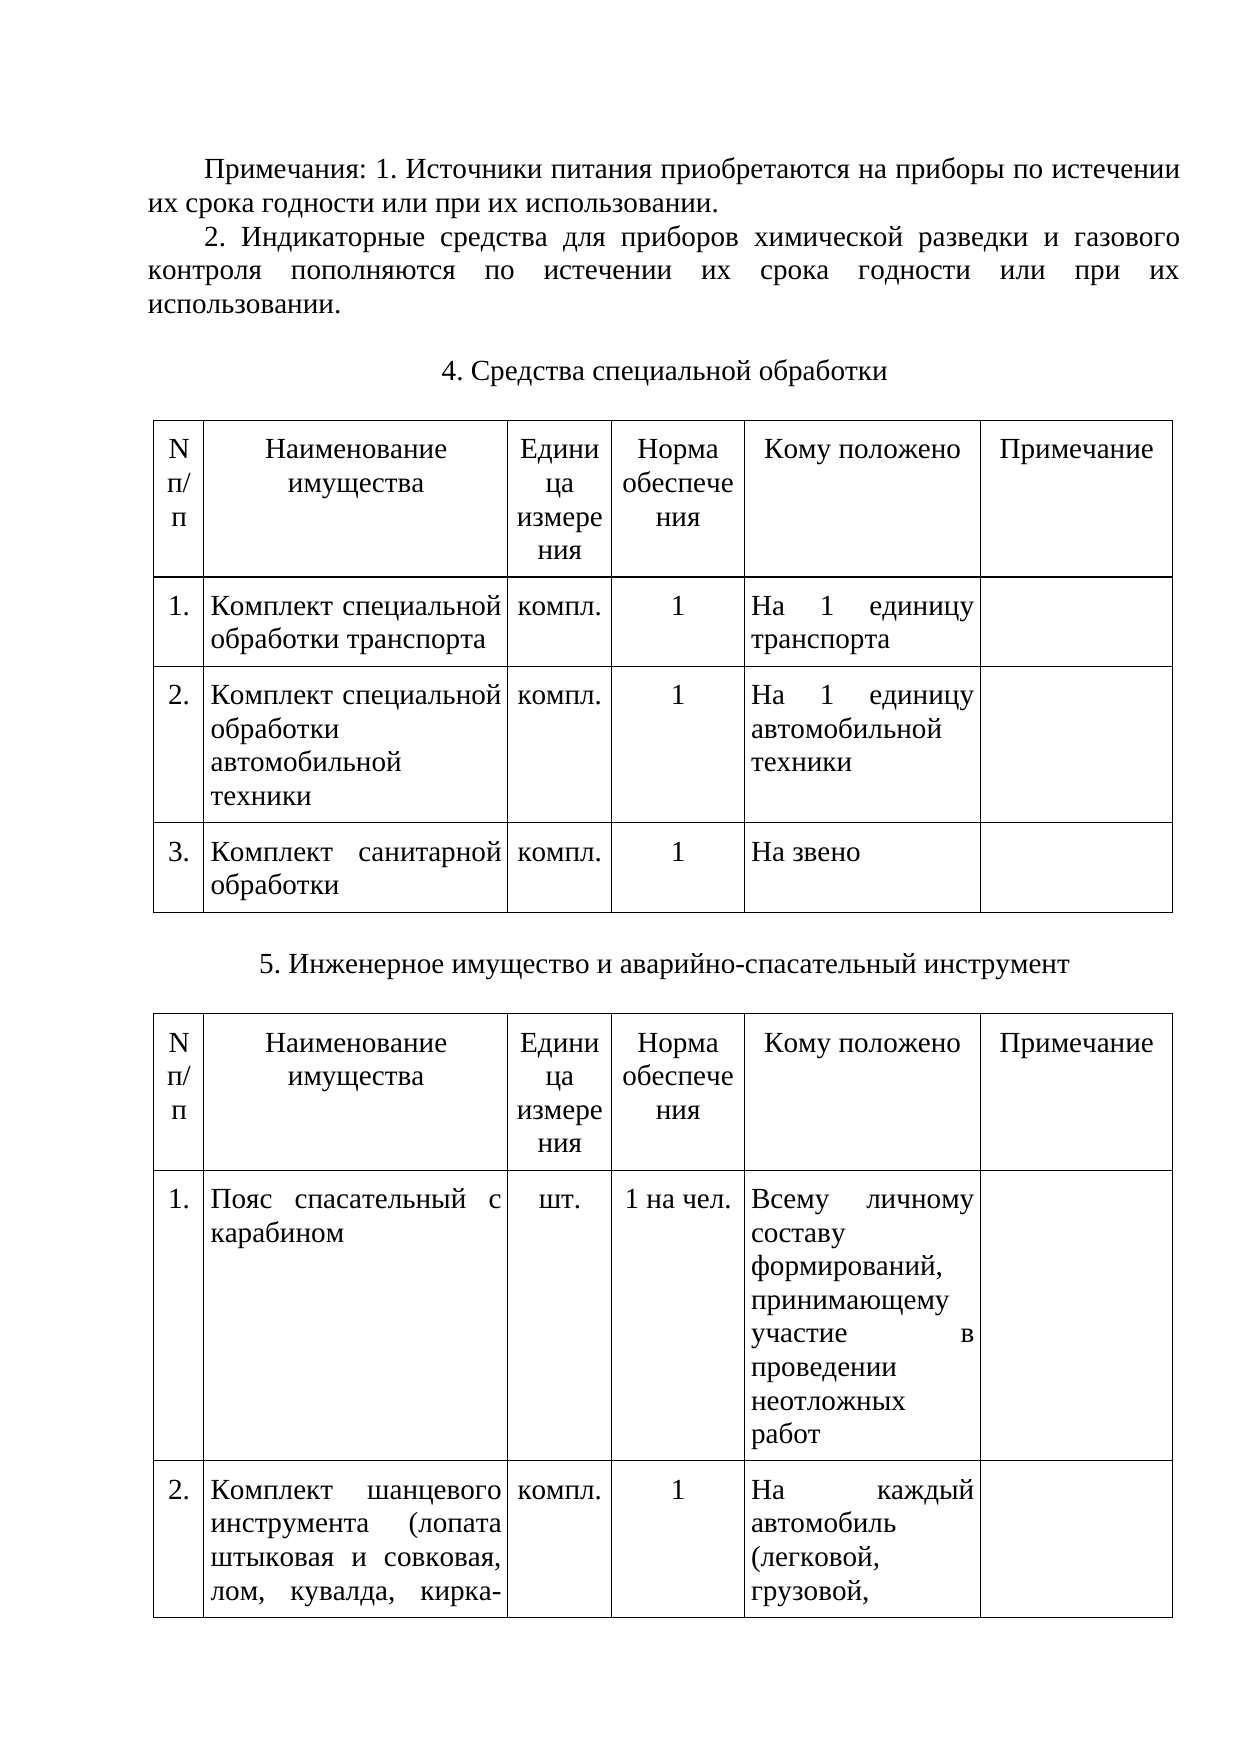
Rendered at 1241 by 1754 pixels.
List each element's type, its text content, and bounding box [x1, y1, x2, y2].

table_header Норма обеспечения [612, 421, 744, 576]
table_cell 1 [612, 1461, 744, 1617]
table_cell 1 [612, 823, 744, 912]
table_cell 1 [612, 578, 744, 666]
table_header Единица измерения [508, 421, 611, 576]
table_header Примечание [981, 1014, 1172, 1170]
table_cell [745, 1461, 980, 1617]
table_cell шт. [508, 1171, 611, 1460]
table_cell компл. [508, 823, 611, 912]
table_cell 1. [154, 578, 203, 666]
table_cell 2. [154, 667, 203, 822]
table_cell компл. [508, 1461, 611, 1617]
table_cell Комплект санитарной обработки [204, 823, 507, 912]
table_cell [981, 1461, 1172, 1617]
table_cell [981, 823, 1172, 912]
table_cell [981, 667, 1172, 822]
text 2. Индикаторные средства для приборов химической разведки и газового контроля пополняются по истечении их срока годности или при их использовании. [148, 219, 1181, 319]
table_header N п/п [154, 1014, 203, 1170]
table_header N п/п [154, 421, 203, 576]
table_cell На 1 единицу автомобильной техники [745, 667, 980, 822]
table_cell компл. [508, 578, 611, 666]
table_cell На 1 единицу транспорта [745, 578, 980, 666]
table_cell Комплект специальной обработки транспорта [204, 578, 507, 666]
table_cell Комплект специальной обработки автомобильной техники [204, 667, 507, 822]
table_cell 2. [154, 1461, 203, 1617]
table_header Наименование имущества [204, 421, 507, 576]
table_header Кому положено [745, 421, 980, 576]
table_cell 3. [154, 823, 203, 912]
table_header Примечание [981, 421, 1172, 576]
table_cell Всему личному составу формирований, принимающему участие в проведении неотложных работ [745, 1171, 980, 1460]
text 4. Средства специальной обработки [148, 353, 1181, 386]
table_cell компл. [508, 667, 611, 822]
table_header Кому положено [745, 1014, 980, 1170]
text Примечания: 1. Источники питания приобретаются на приборы по истечении их срока годности или при их использовании. [148, 152, 1181, 219]
table_cell На звено [745, 823, 980, 912]
text 5. Инженерное имущество и аварийно-спасательный инструмент [148, 946, 1181, 980]
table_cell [204, 1461, 507, 1617]
table_header Наименование имущества [204, 1014, 507, 1170]
table_cell 1. [154, 1171, 203, 1460]
table_header Норма обеспечения [612, 1014, 744, 1170]
table_header Единица измерения [508, 1014, 611, 1170]
table_cell 1 [612, 667, 744, 822]
table_cell 1 на чел. [612, 1171, 744, 1460]
table_cell Пояс спасательный с карабином [204, 1171, 507, 1460]
table_cell [981, 578, 1172, 666]
table_cell [981, 1171, 1172, 1460]
